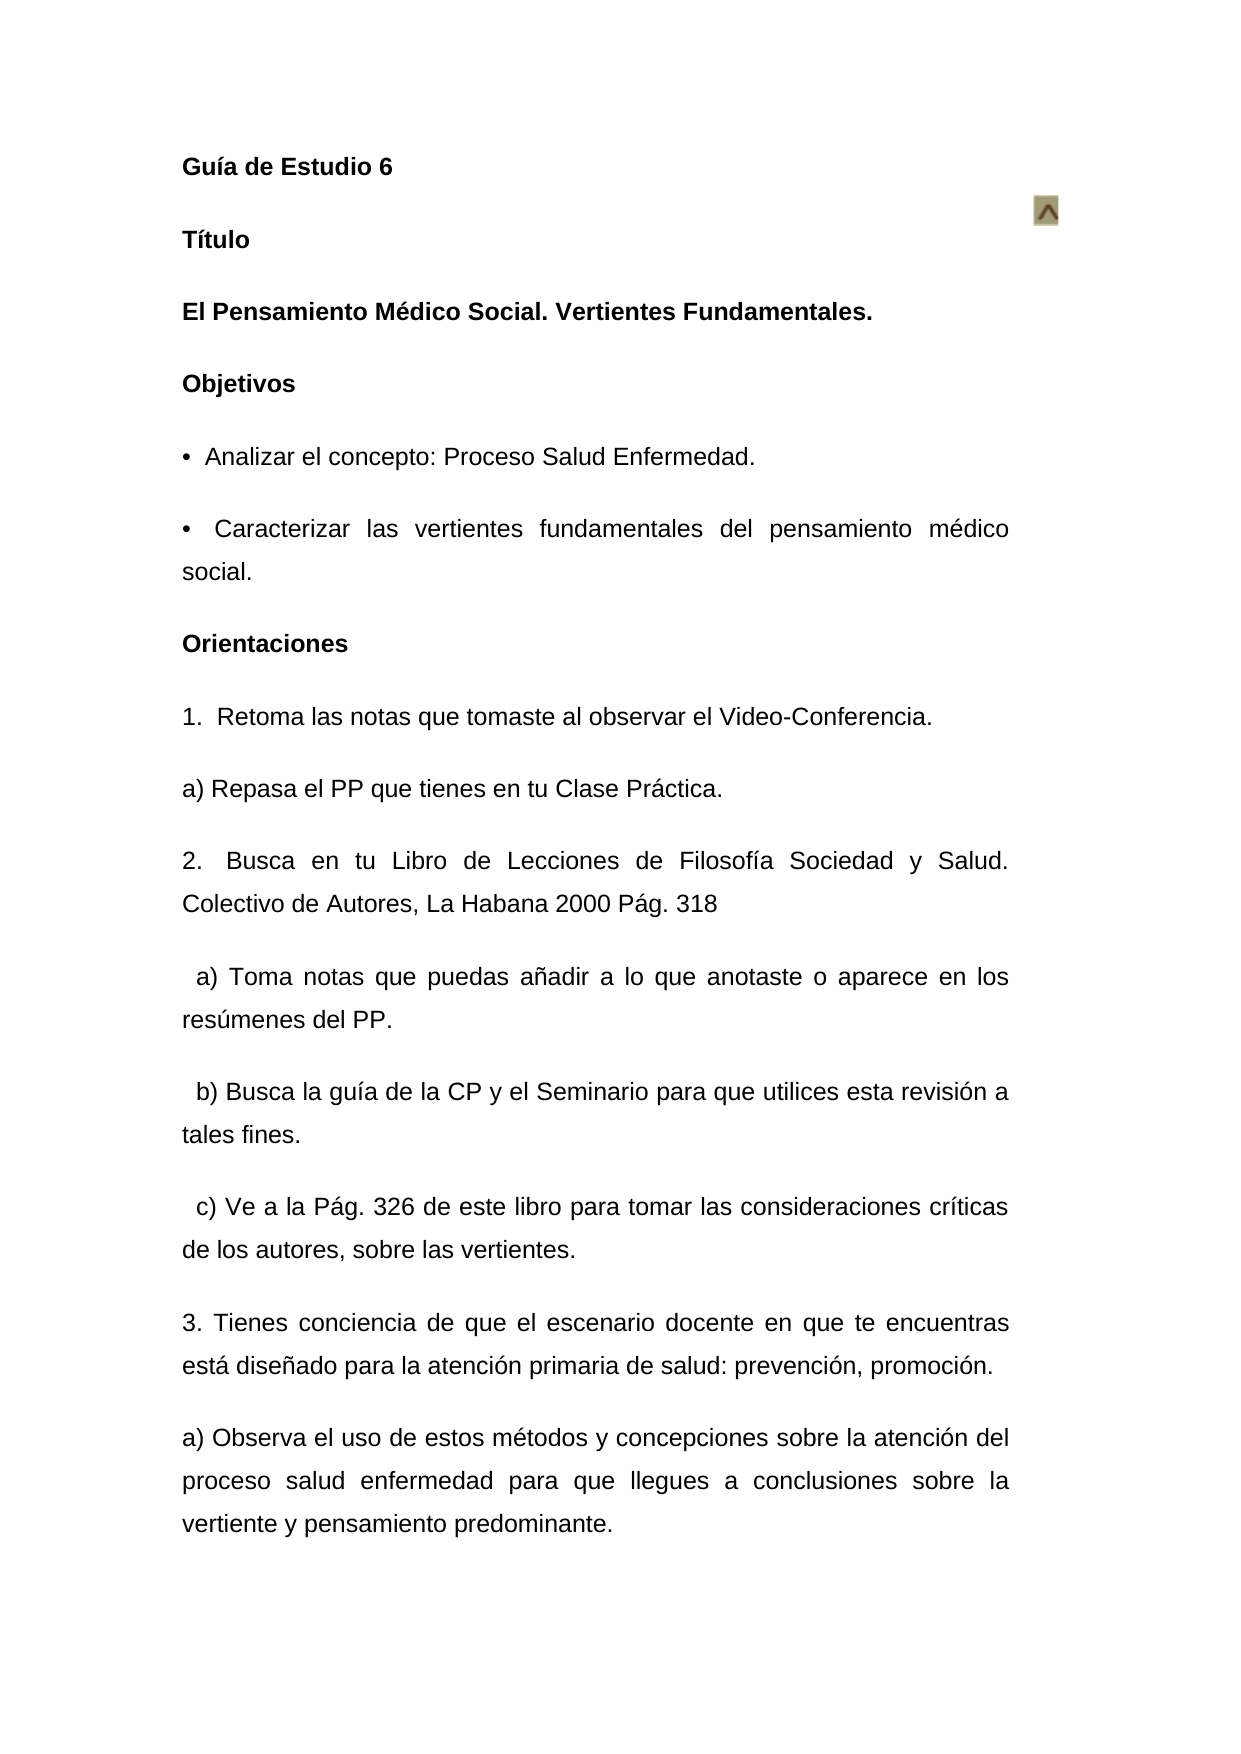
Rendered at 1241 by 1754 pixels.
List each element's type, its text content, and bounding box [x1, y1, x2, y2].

table_cell [1016, 191, 1063, 1585]
picture [1033, 195, 1059, 226]
table_header Guía de Estudio 6 Título El Pensamiento Médico Social. Vertientes Fundamentales. Objetivos • Analizar el concepto: Proceso Salud Enfermedad. • Caracterizar las vertientes fundamentales del pensamiento médico social. Orientaciones 1. Retoma las notas que tomaste al observar el Video-Conferencia. a) Repasa el PP que tienes en tu Clase Práctica. 2. Busca en tu Libro de Lecciones de Filosofía Sociedad y Salud. Colectivo de Autores, La Habana 2000 Pág. 318 a) Toma notas que puedas añadir a lo que anotaste o aparece en los resúmenes del PP. b) Busca la guía de la CP y el Seminario para que utilices esta revisión a tales fines. c) Ve a la Pág. 326 de este libro para tomar las consideraciones críticas de los autores, sobre las vertientes. 3. Tienes conciencia de que el escenario docente en que te encuentras está diseñado para la atención primaria de salud: prevención, promoción. a) Observa el uso de estos métodos y concepciones sobre la atención del proceso salud enfermedad para que llegues a conclusiones sobre la vertiente y pensamiento predominante. b) El conocimiento teórico de este tema es útil en este escenario. Fundamenta con las razones que lo justifiquen. [177, 148, 1016, 1585]
